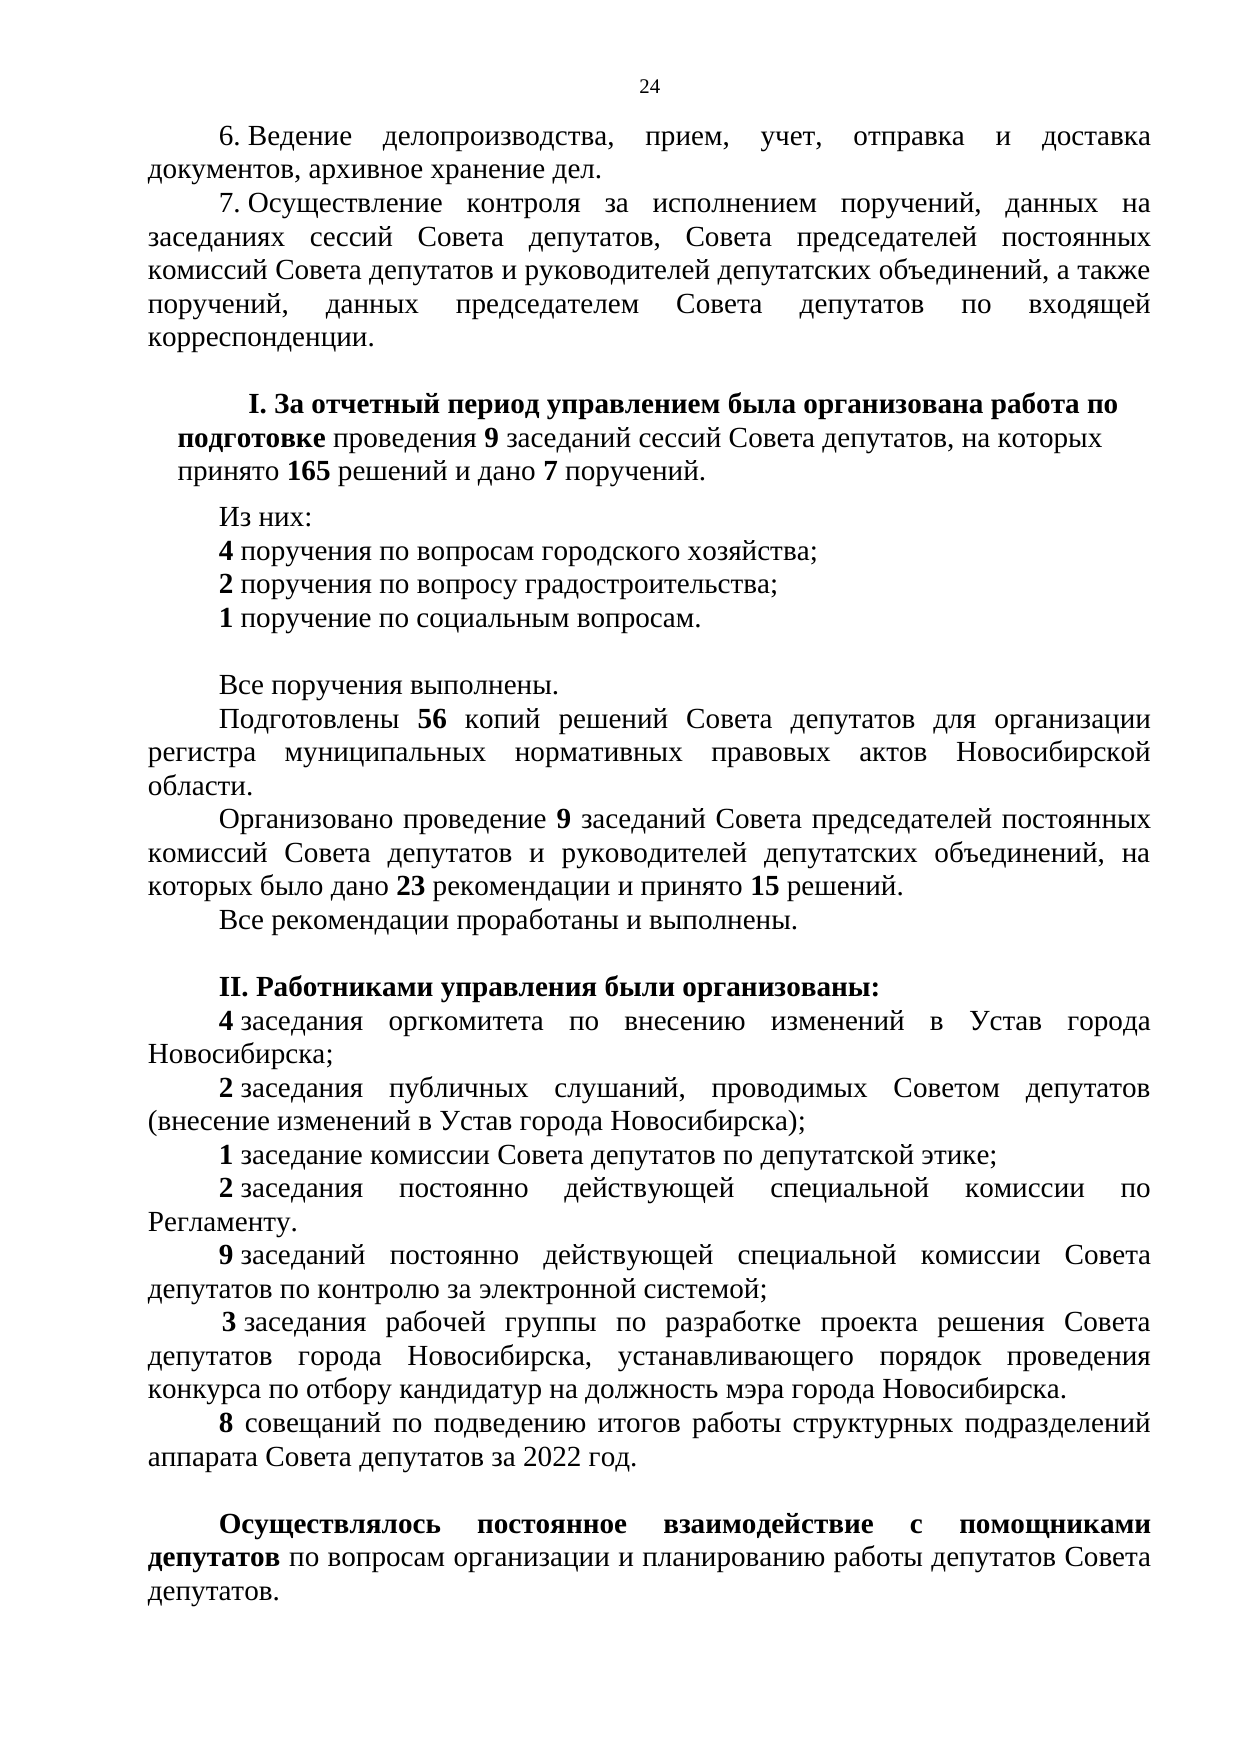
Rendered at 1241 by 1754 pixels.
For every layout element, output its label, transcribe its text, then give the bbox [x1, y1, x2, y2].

text II. Работниками управления были организованы: [148, 969, 1152, 1003]
text Осуществлялось постоянное взаимодействие с помощниками депутатов по вопросам организации и планированию работы депутатов Совета депутатов. [148, 1506, 1152, 1606]
text Все поручения выполнены. [148, 667, 1152, 701]
text 2 поручения по вопросу градостроительства; [148, 567, 1152, 600]
text Все рекомендации проработаны и выполнены. [148, 902, 1152, 936]
text 2 заседания постоянно действующей специальной комиссии по Регламенту. [148, 1170, 1152, 1237]
text Организовано проведение 9 заседаний Совета председателей постоянных комиссий Совета депутатов и руководителей депутатских объединений, на которых было дано 23 рекомендации и принято 15 решений. [148, 801, 1152, 902]
text 4 заседания оргкомитета по внесению изменений в Устав города Новосибирска; [148, 1003, 1152, 1070]
text 2 заседания публичных слушаний, проводимых Советом депутатов (внесение изменений в Устав города Новосибирска); [148, 1070, 1152, 1137]
text 1 заседание комиссии Совета депутатов по депутатской этике; [148, 1137, 1152, 1170]
text Из них: [148, 499, 1152, 533]
text 3 заседания рабочей группы по разработке проекта решения Совета депутатов города Новосибирска, устанавливающего порядок проведения конкурса по отбору кандидатур на должность мэра города Новосибирска. [148, 1304, 1152, 1405]
list 9 заседаний постоянно действующей специальной комиссии Совета депутатов по контролю за электронной системой; [148, 1237, 1152, 1304]
text 4 поручения по вопросам городского хозяйства; [148, 533, 1152, 567]
text I. За отчетный период управлением была организована работа по подготовке проведения 9 заседаний сессий Совета депутатов, на которых принято 165 решений и дано 7 поручений. [177, 386, 1152, 487]
text 7. Осуществление контроля за исполнением поручений, данных на заседаниях сессий Совета депутатов, Совета председателей постоянных комиссий Совета депутатов и руководителей депутатских объединений, а также поручений, данных председателем Совета депутатов по входящей корреспонденции. [148, 185, 1152, 353]
text 6. Ведение делопроизводства, прием, учет, отправка и доставка документов, архивное хранение дел. [148, 118, 1152, 185]
text 8 совещаний по подведению итогов работы структурных подразделений аппарата Совета депутатов за 2022 год. [148, 1405, 1152, 1472]
text Подготовлены 56 копий решений Совета депутатов для организации регистра муниципальных нормативных правовых актов Новосибирской области. [148, 701, 1152, 801]
text 1 поручение по социальным вопросам. [148, 600, 1152, 634]
